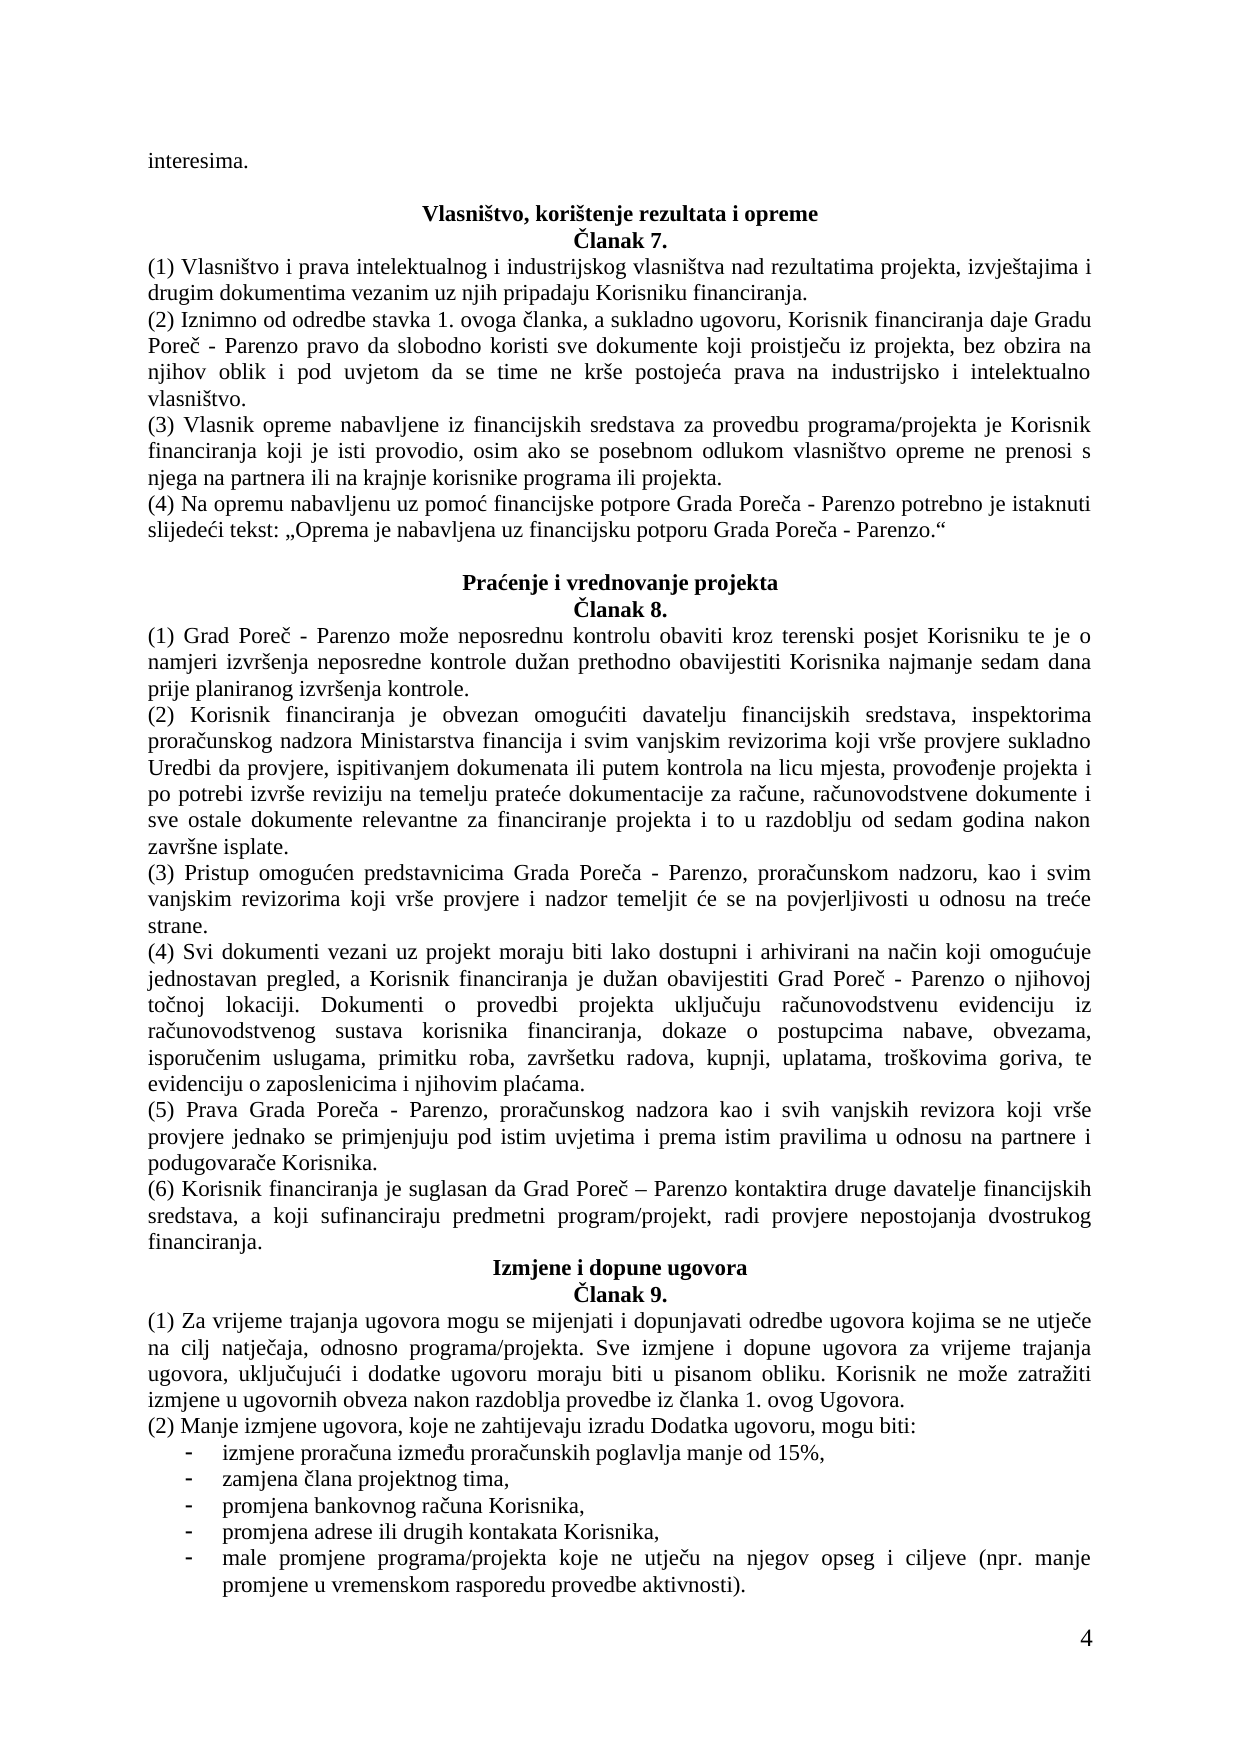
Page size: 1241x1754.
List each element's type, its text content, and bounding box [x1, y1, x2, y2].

text (5) Prava Grada Poreča - Parenzo, proračunskog nadzora kao i svih vanjskih revizora koji vrše provjere jednako se primjenjuju pod istim uvjetima i prema istim pravilima u odnosu na partnere i podugovarače Korisnika. [148, 1096, 1093, 1175]
text (4) Na opremu nabavljenu uz pomoć financijske potpore Grada Poreča - Parenzo potrebno je istaknuti slijedeći tekst: „Oprema je nabavljena uz financijsku potporu Grada Poreča - Parenzo.“ [148, 490, 1093, 543]
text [148, 148, 1093, 174]
text (3) Pristup omogućen predstavnicima Grada Poreča - Parenzo, proračunskom nadzoru, kao i svim vanjskim revizorima koji vrše provjere i nadzor temeljit će se na povjerljivosti u odnosu na treće strane. [148, 859, 1093, 938]
list promjena bankovnog računa Korisnika, [185, 1492, 1093, 1518]
text Praćenje i vrednovanje projekta [148, 569, 1093, 596]
text (4) Svi dokumenti vezani uz projekt moraju biti lako dostupni i arhivirani na način koji omogućuje jednostavan pregled, a Korisnik financiranja je dužan obavijestiti Grad Poreč - Parenzo o njihovoj točnoj lokaciji. Dokumenti o provedbi projekta uključuju računovodstvenu evidenciju iz računovodstvenog sustava korisnika financiranja, dokaze o postupcima nabave, obvezama, isporučenim uslugama, primitku roba, završetku radova, kupnji, uplatama, troškovima goriva, te evidenciju o zaposlenicima i njihovim plaćama. [148, 938, 1093, 1096]
text Izmjene i dopune ugovora [148, 1254, 1093, 1281]
text (2) Manje izmjene ugovora, koje ne zahtijevaju izradu Dodatka ugovoru, mogu biti: [148, 1413, 1093, 1439]
list izmjene proračuna između proračunskih poglavlja manje od 15%, [185, 1439, 1093, 1465]
text (2) Iznimno od odredbe stavka 1. ovoga članka, a sukladno ugovoru, Korisnik financiranja daje Gradu Poreč - Parenzo pravo da slobodno koristi sve dokumente koji proistječu iz projekta, bez obzira na njihov oblik i pod uvjetom da se time ne krše postojeća prava na industrijsko i intelektualno vlasništvo. [148, 306, 1093, 411]
text Vlasništvo, korištenje rezultata i opreme [148, 200, 1093, 227]
text (1) Vlasništvo i prava intelektualnog i industrijskog vlasništva nad rezultatima projekta, izvještajima i drugim dokumentima vezanim uz njih pripadaju Korisniku financiranja. [148, 253, 1093, 306]
text (1) Za vrijeme trajanja ugovora mogu se mijenjati i dopunjavati odredbe ugovora kojima se ne utječe na cilj natječaja, odnosno programa/projekta. Sve izmjene i dopune ugovora za vrijeme trajanja ugovora, uključujući i dodatke ugovoru moraju biti u pisanom obliku. Korisnik ne može zatražiti izmjene u ugovornih obveza nakon razdoblja provedbe iz članka 1. ovog Ugovora. [148, 1307, 1093, 1413]
text (6) Korisnik financiranja je suglasan da Grad Poreč – Parenzo kontaktira druge davatelje financijskih sredstava, a koji sufinanciraju predmetni program/projekt, radi provjere nepostojanja dvostrukog financiranja. [148, 1175, 1093, 1254]
text Članak 7. [148, 227, 1093, 253]
text (1) Grad Poreč - Parenzo može neposrednu kontrolu obaviti kroz terenski posjet Korisniku te je o namjeri izvršenja neposredne kontrole dužan prethodno obavijestiti Korisnika najmanje sedam dana prije planiranog izvršenja kontrole. [148, 622, 1093, 701]
text (3) Vlasnik opreme nabavljene iz financijskih sredstava za provedbu programa/projekta je Korisnik financiranja koji je isti provodio, osim ako se posebnom odlukom vlasništvo opreme ne prenosi s njega na partnera ili na krajnje korisnike programa ili projekta. [148, 411, 1093, 490]
list male promjene programa/projekta koje ne utječu na njegov opseg i ciljeve (npr. manje promjene u vremenskom rasporedu provedbe aktivnosti). [185, 1544, 1093, 1597]
text Članak 9. [148, 1281, 1093, 1307]
text Članak 8. [148, 596, 1093, 622]
text (2) Korisnik financiranja je obvezan omogućiti davatelju financijskih sredstava, inspektorima proračunskog nadzora Ministarstva financija i svim vanjskim revizorima koji vrše provjere sukladno Uredbi da provjere, ispitivanjem dokumenata ili putem kontrola na licu mjesta, provođenje projekta i po potrebi izvrše reviziju na temelju prateće dokumentacije za račune, računovodstvene dokumente i sve ostale dokumente relevantne za financiranje projekta i to u razdoblju od sedam godina nakon završne isplate. [148, 701, 1093, 859]
list zamjena člana projektnog tima, [185, 1465, 1093, 1492]
list promjena adrese ili drugih kontakata Korisnika, [185, 1518, 1093, 1544]
